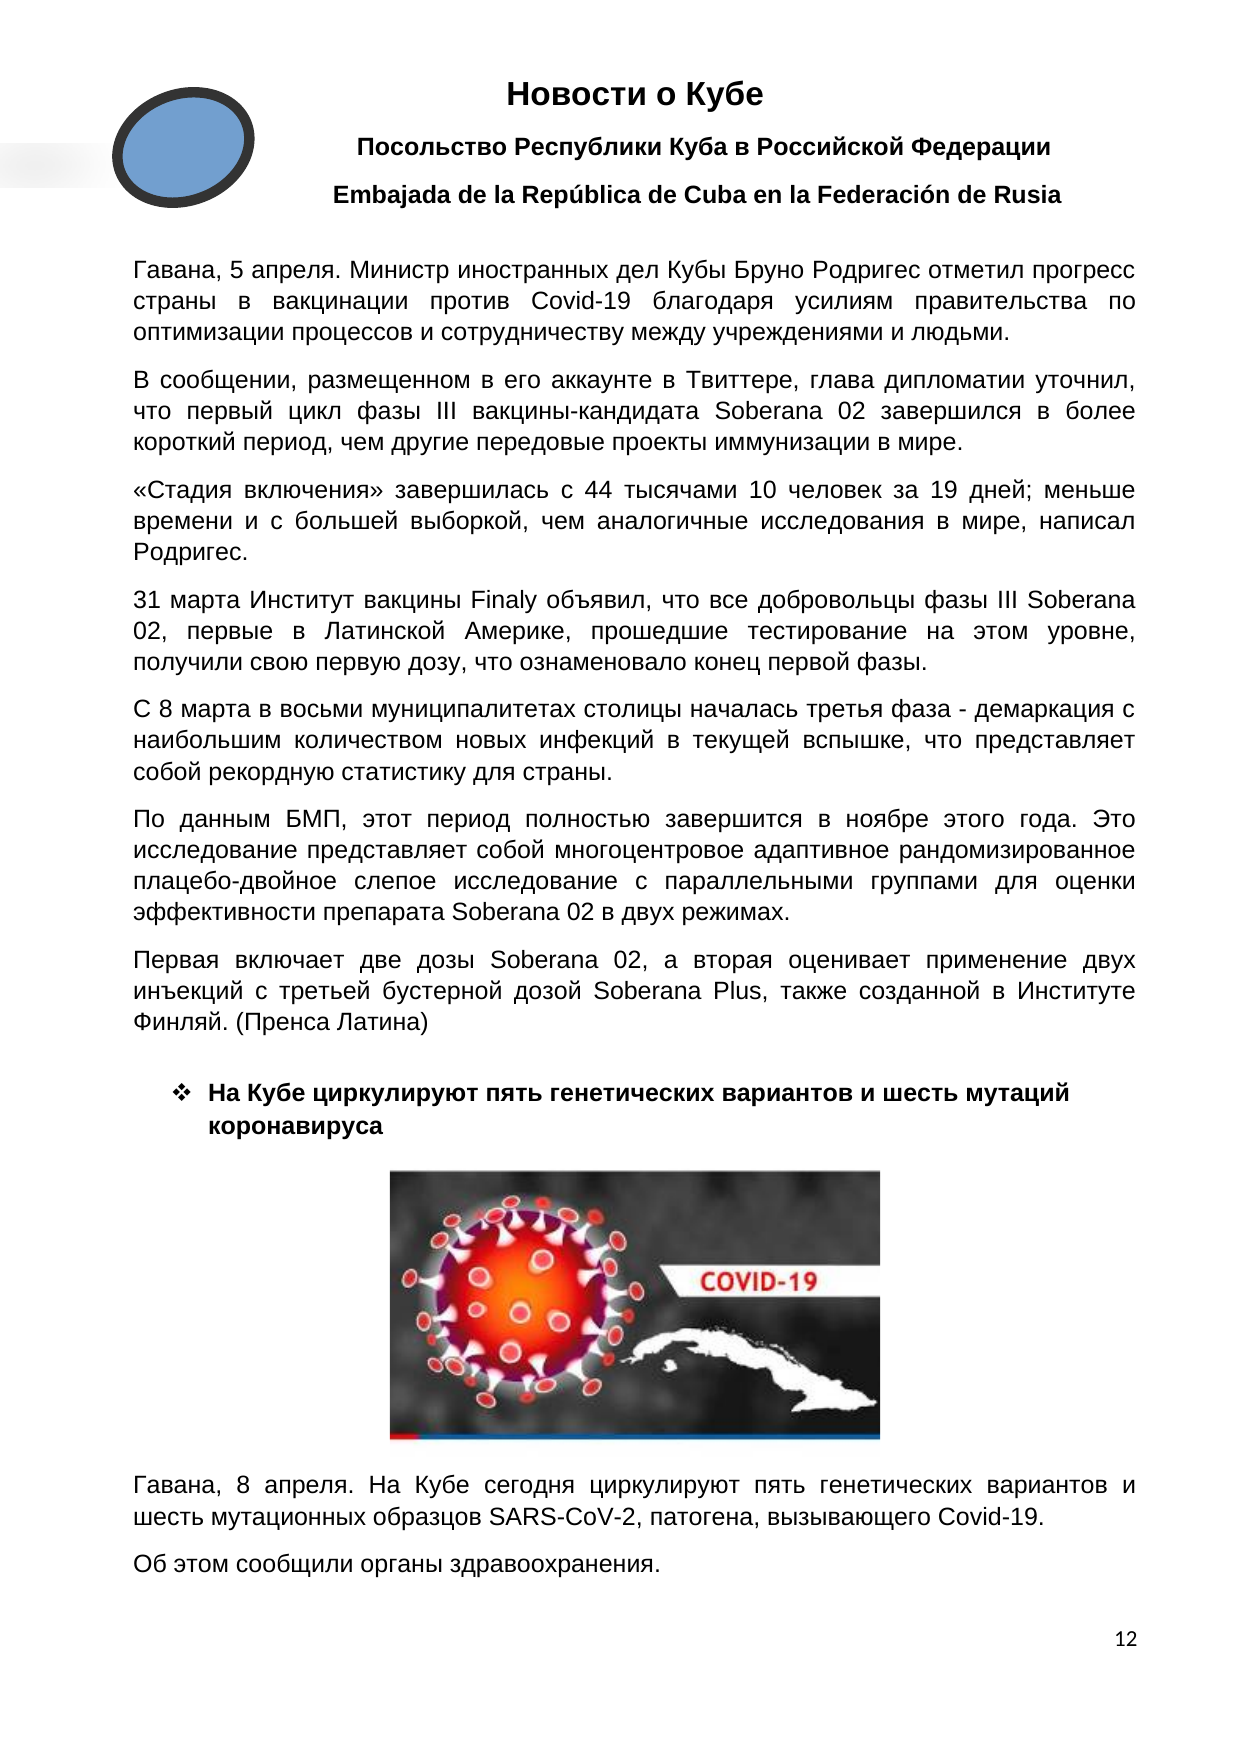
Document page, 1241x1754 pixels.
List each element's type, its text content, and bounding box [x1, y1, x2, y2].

text С 8 марта в восьми муниципалитетах столицы началась третья фаза - демаркация с наибольшим количеством новых инфекций в текущей вспышке, что представляет собой рекордную статистику для страны. [133, 694, 1137, 785]
text Об этом сообщили органы здравоохранения. [133, 1549, 1137, 1578]
text 31 марта Институт вакцины Finaly объявил, что все добровольцы фазы III Soberana 02, первые в Латинской Америке, прошедшие тестирование на этом уровне, получили свою первую дозу, что ознаменовало конец первой фазы. [133, 585, 1137, 676]
text Первая включает две дозы Soberana 02, а вторая оценивает применение двух инъекций с третьей бустерной дозой Soberana Plus, также созданной в Институте Финляй. (Пренса Латина) [133, 945, 1137, 1036]
picture [389, 1144, 881, 1471]
text «Стадия включения» завершилась с 44 тысячами 10 человек за 19 дней; меньше времени и с большей выборкой, чем аналогичные исследования в мире, написал Родригес. [133, 475, 1137, 566]
text Гавана, 8 апреля. На Кубе сегодня циркулируют пять генетических вариантов и шесть мутационных образцов SARS-CoV-2, патогена, вызывающего Covid-19. [133, 1470, 1137, 1530]
text По данным БМП, этот период полностью завершится в ноябре этого года. Это исследование представляет собой многоцентровое адаптивное рандомизированное плацебо-двойное слепое исследование с параллельными группами для оценки эффективности препарата Soberana 02 в двух режимах. [133, 804, 1137, 926]
subtitle На Кубе циркулируют пять генетических вариантов и шесть мутаций коронавируса [170, 1078, 1137, 1140]
text Гавана, 5 апреля. Министр иностранных дел Кубы Бруно Родригес отметил прогресс страны в вакцинации против Covid-19 благодаря усилиям правительства по оптимизации процессов и сотрудничеству между учреждениями и людьми. [133, 255, 1137, 346]
text В сообщении, размещенном в его аккаунте в Твиттере, глава дипломатии уточнил, что первый цикл фазы III вакцины-кандидата Soberana 02 завершился в более короткий период, чем другие передовые проекты иммунизации в мире. [133, 365, 1137, 456]
